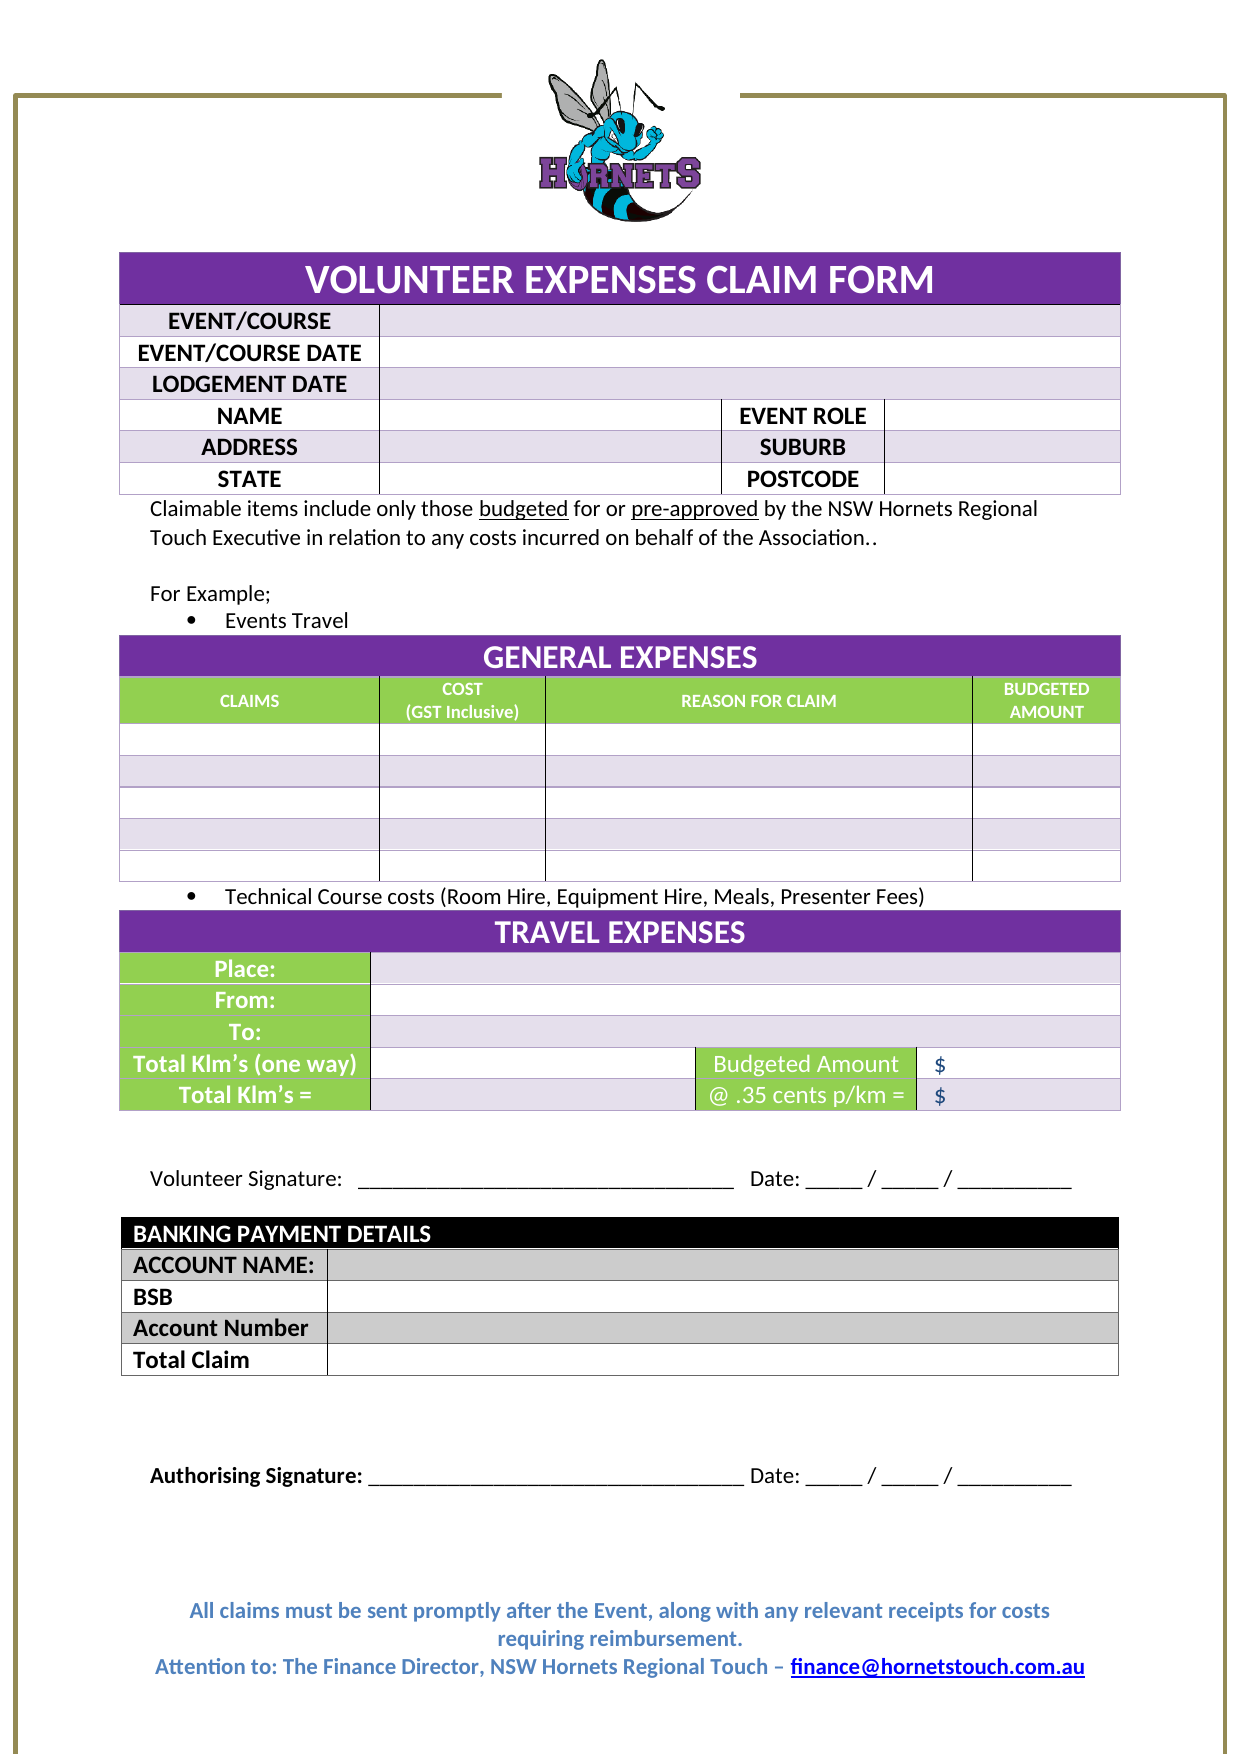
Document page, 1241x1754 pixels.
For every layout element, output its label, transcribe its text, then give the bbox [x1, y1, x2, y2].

table_cell [120, 851, 379, 881]
list Events Travel [187, 607, 1090, 635]
table_cell $ [917, 1048, 1120, 1078]
text Authorising Signature: _________________________________ Date: _____ / _____ / __________ [150, 1461, 1090, 1489]
table_cell [120, 788, 379, 818]
text Volunteer Signature: _________________________________ Date: _____ / _____ / __________ [150, 1164, 1090, 1192]
table_cell [120, 724, 379, 755]
table_cell $ [917, 1079, 1120, 1110]
table_cell [380, 400, 721, 430]
table_cell [328, 1250, 1118, 1280]
table_cell @ .35 cents p/km = [696, 1079, 916, 1110]
table_cell [328, 1313, 1118, 1343]
table_header TRAVEL EXPENSES [120, 911, 1120, 952]
list Technical Course costs (Room Hire, Equipment Hire, Meals, Presenter Fees) [187, 882, 1090, 910]
table_cell POSTCODE [722, 463, 884, 493]
table_cell Total Claim [122, 1344, 327, 1375]
table_cell EVENT ROLE [722, 400, 884, 430]
table_cell [328, 1344, 1118, 1375]
table_cell [885, 431, 1120, 462]
table_cell [328, 1281, 1118, 1312]
table_cell NAME [120, 400, 379, 430]
table_cell SUBURB [722, 431, 884, 462]
table_cell [380, 788, 545, 818]
table_cell [546, 851, 972, 881]
table_cell [371, 1048, 695, 1078]
table_cell [371, 1016, 1120, 1047]
table_cell Account Number [122, 1313, 327, 1343]
table_cell [973, 851, 1120, 881]
table_cell BSB [122, 1281, 327, 1312]
table_cell [546, 788, 972, 818]
table_cell [973, 788, 1120, 818]
table_cell [885, 400, 1120, 430]
table_cell Total Klm’s (one way) [120, 1048, 370, 1078]
table_cell [380, 724, 545, 755]
picture [501, 56, 740, 224]
table_cell EVENT/COURSE [120, 305, 379, 336]
table_cell Total Klm’s = [120, 1079, 370, 1110]
table_cell [380, 305, 1120, 336]
table_cell [120, 819, 379, 849]
table_cell [380, 337, 1120, 367]
table_cell [973, 756, 1120, 786]
table_cell From: [120, 985, 370, 1015]
table_cell [380, 756, 545, 786]
table_cell ACCOUNT NAME: [122, 1250, 327, 1280]
table_cell [546, 819, 972, 849]
table_cell [973, 724, 1120, 755]
table_cell EVENT/COURSE DATE [120, 337, 379, 367]
table_header BANKING PAYMENT DETAILS [122, 1218, 1118, 1248]
table_cell [120, 756, 379, 786]
table_cell Budgeted Amount [696, 1048, 916, 1078]
table_cell COST (GST Inclusive) [380, 678, 545, 723]
table_cell [380, 819, 545, 849]
table_header VOLUNTEER EXPENSES CLAIM FORM [120, 253, 1120, 304]
table_cell [885, 463, 1120, 493]
table_cell [380, 463, 721, 493]
table_cell [371, 953, 1120, 983]
table_cell LODGEMENT DATE [120, 368, 379, 399]
table_header GENERAL EXPENSES [120, 636, 1120, 676]
table_cell STATE [120, 463, 379, 493]
table_cell [380, 431, 721, 462]
table_cell [546, 724, 972, 755]
table_cell To: [120, 1016, 370, 1047]
table_cell CLAIMS [120, 678, 379, 723]
table_cell [546, 756, 972, 786]
table_cell Place: [120, 953, 370, 983]
table_cell ADDRESS [120, 431, 379, 462]
table_cell BUDGETED AMOUNT [973, 678, 1120, 723]
table_cell [371, 985, 1120, 1015]
table_cell [380, 368, 1120, 399]
text For Example; [150, 579, 1090, 607]
table_cell [380, 851, 545, 881]
table_cell [371, 1079, 695, 1110]
table_cell REASON FOR CLAIM [546, 678, 972, 723]
table_cell [973, 819, 1120, 849]
text Claimable items include only those budgeted for or pre-approved by the NSW Hornets Regional Touch Executive in relation to any costs incurred on behalf of the Association.. [150, 495, 1090, 551]
